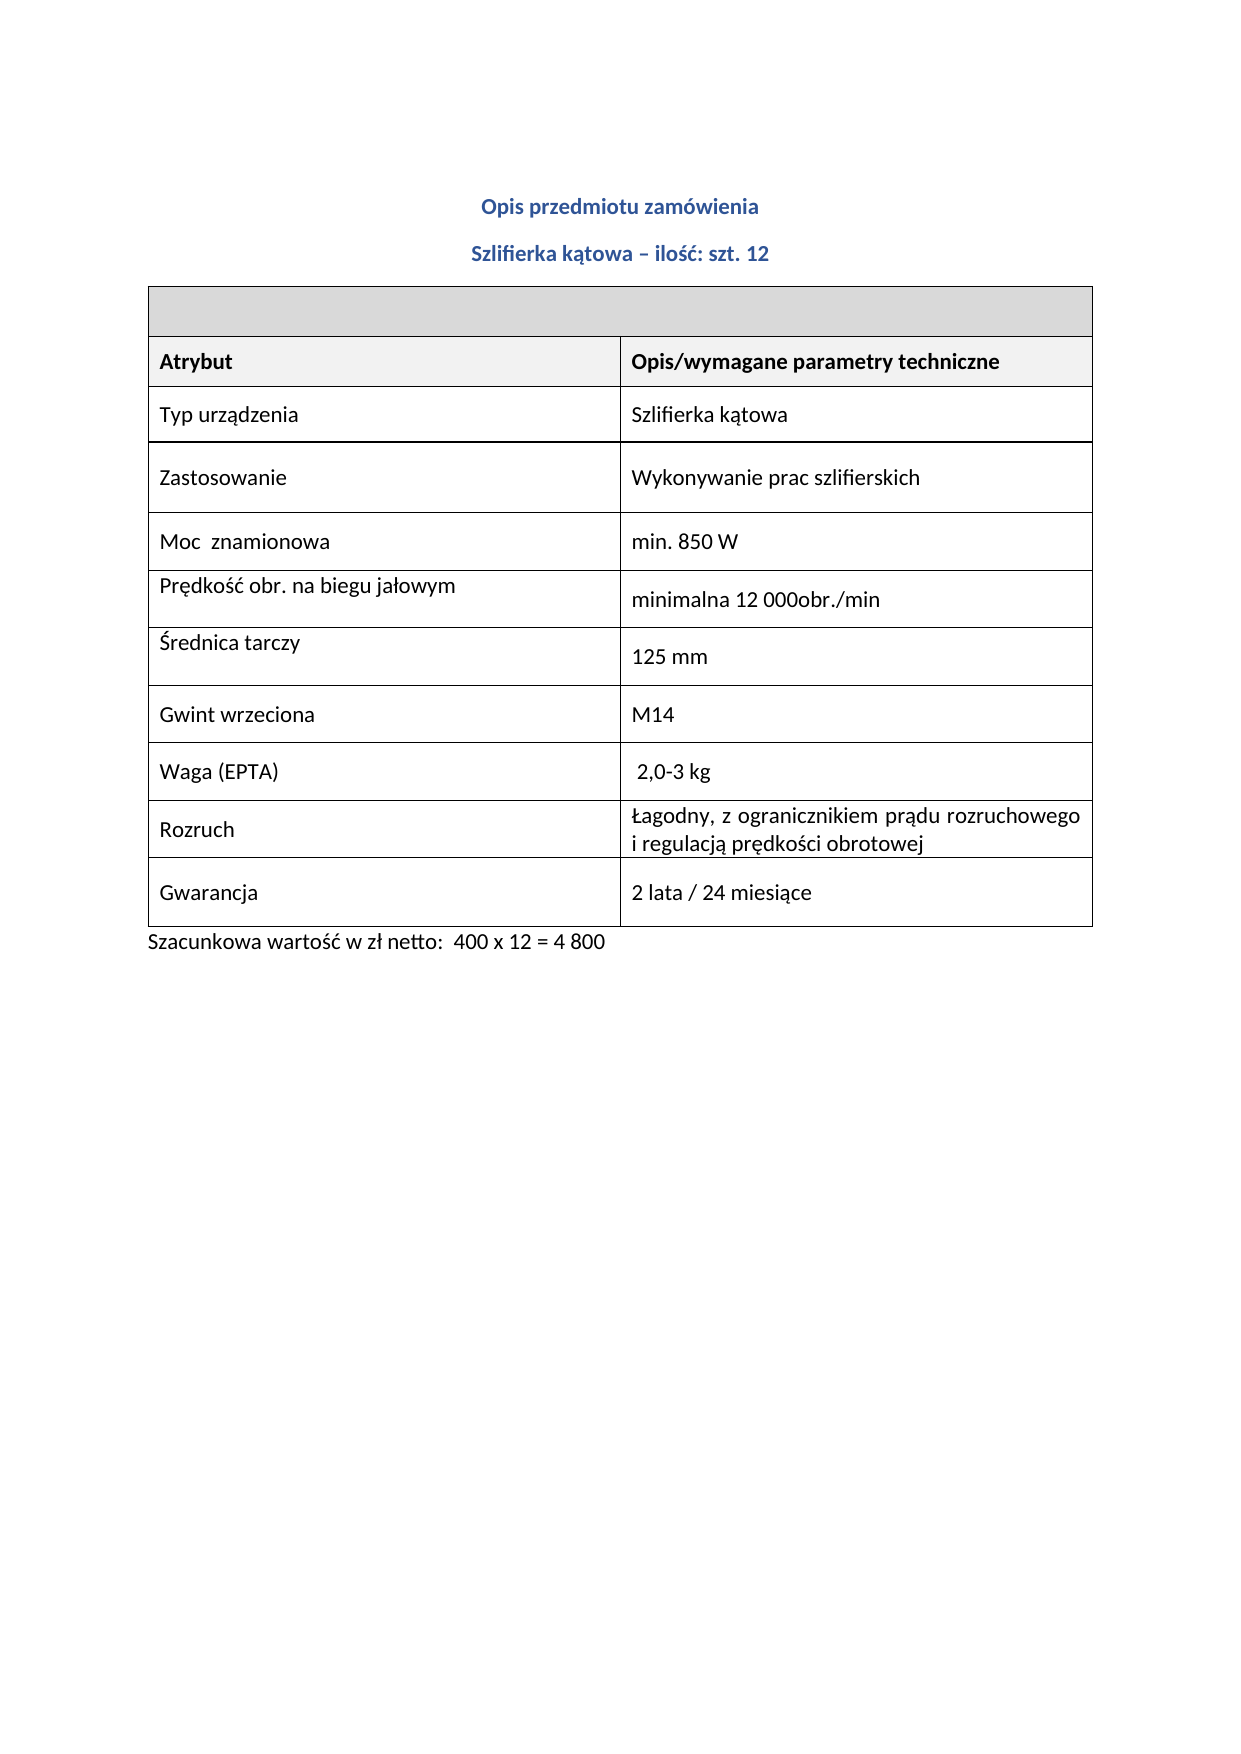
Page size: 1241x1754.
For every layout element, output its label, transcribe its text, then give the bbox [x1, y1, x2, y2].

table_cell 2,0-3 kg [621, 743, 1092, 799]
table_cell Waga (EPTA) [149, 743, 620, 799]
text Opis przedmiotu zamówienia [148, 192, 1093, 220]
table_cell Opis/wymagane parametry techniczne [621, 337, 1092, 386]
table_cell Moc znamionowa [149, 513, 620, 569]
table_cell Zastosowanie [149, 443, 620, 512]
table_cell Prędkość obr. na biegu jałowym [149, 571, 620, 627]
table_header [149, 287, 1092, 336]
table_cell Atrybut [149, 337, 620, 386]
table_cell Średnica tarczy [149, 628, 620, 684]
table_cell Wykonywanie prac szlifierskich [621, 443, 1092, 512]
table_cell 2 lata / 24 miesiące [621, 858, 1092, 926]
text Szacunkowa wartość w zł netto: 400 x 12 = 4 800 [148, 927, 1093, 955]
table_cell Rozruch [149, 801, 620, 857]
table_cell M14 [621, 686, 1092, 742]
table_cell Typ urządzenia [149, 387, 620, 441]
table_cell Gwarancja [149, 858, 620, 926]
table_cell Łagodny, z ogranicznikiem prądu rozruchowego i regulacją prędkości obrotowej [621, 801, 1092, 857]
table_cell min. 850 W [621, 513, 1092, 569]
table_cell Szlifierka kątowa [621, 387, 1092, 441]
table_cell minimalna 12 000obr./min [621, 571, 1092, 627]
table_cell Gwint wrzeciona [149, 686, 620, 742]
table_cell 125 mm [621, 628, 1092, 684]
text Szlifierka kątowa – ilość: szt. 12 [148, 239, 1093, 267]
